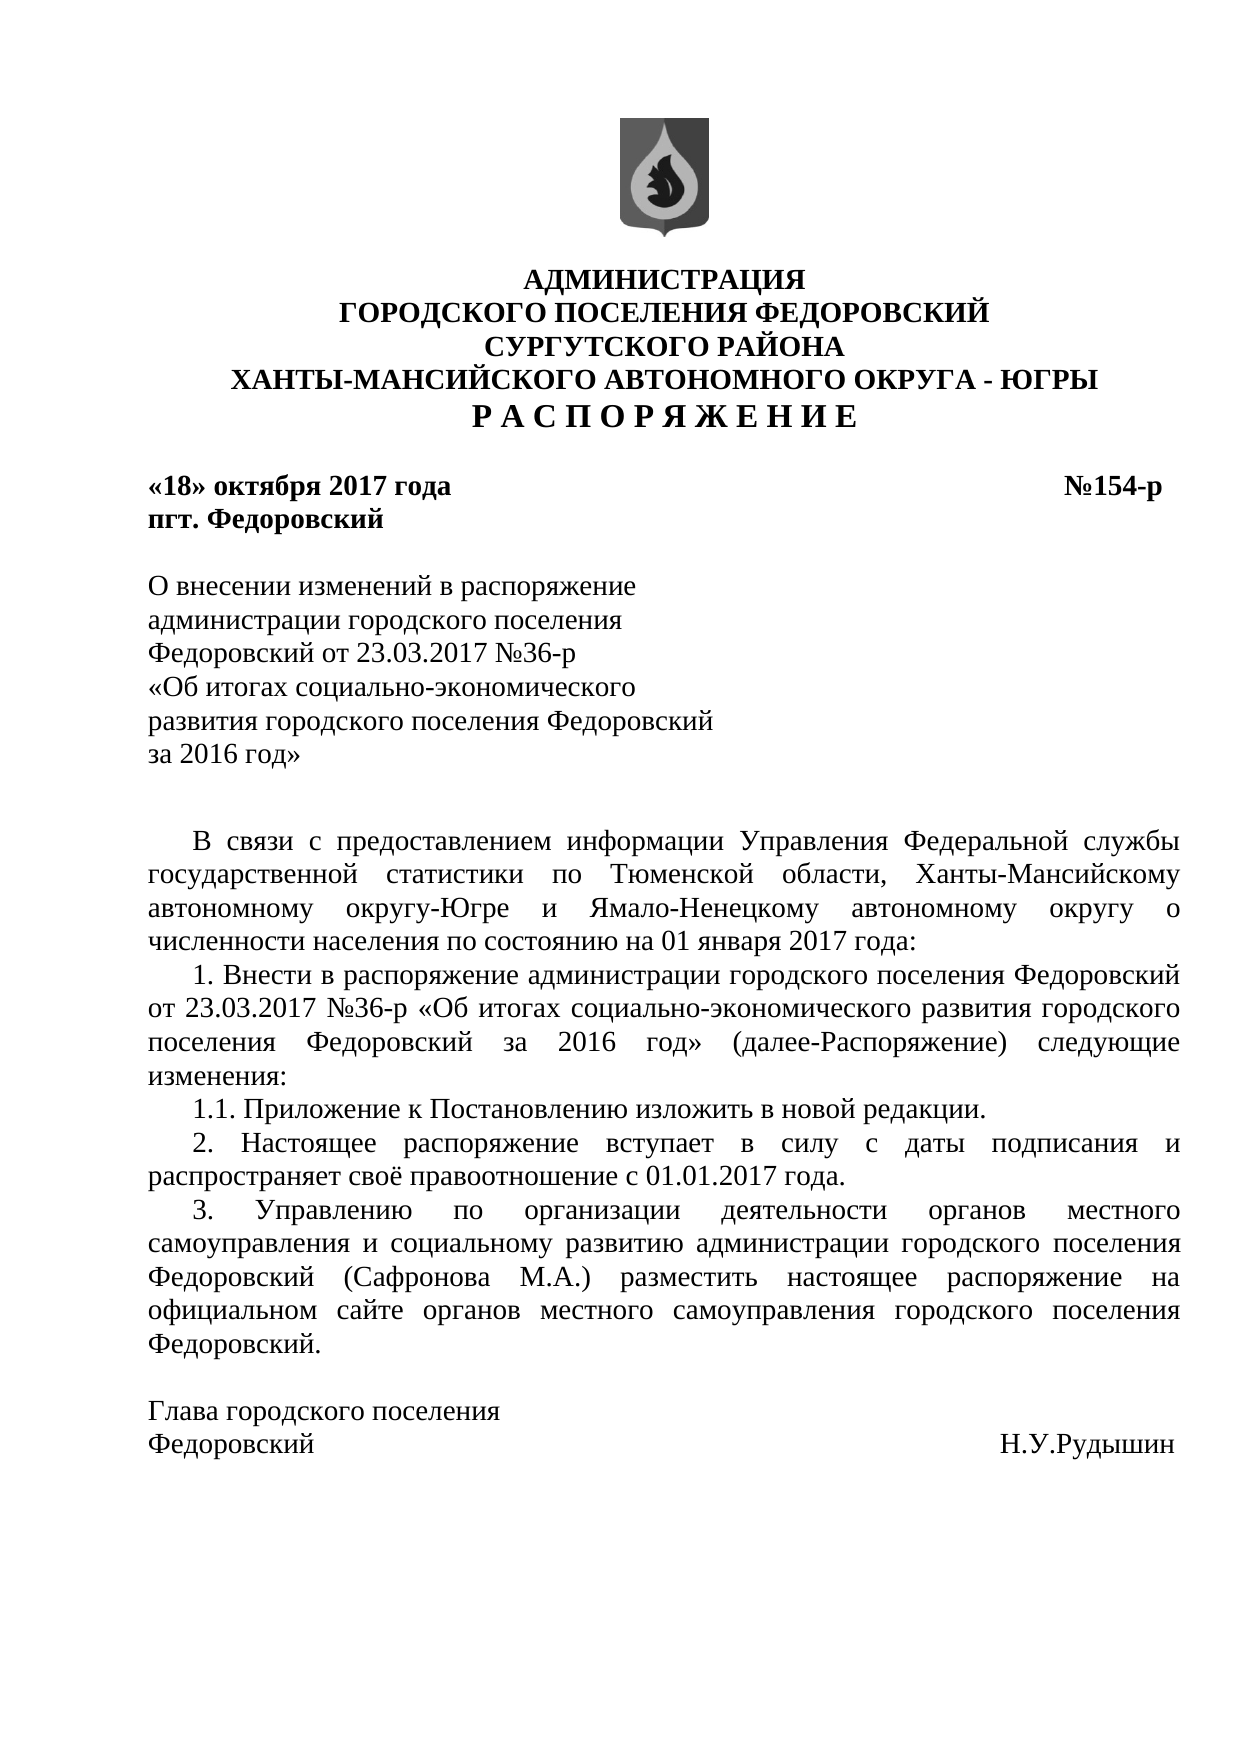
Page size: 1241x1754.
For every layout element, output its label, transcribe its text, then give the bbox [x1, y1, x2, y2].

text Федоровский Н.У.Рудышин [148, 1427, 1181, 1460]
text СУРГУТСКОГО РАЙОНА [148, 329, 1181, 362]
text В связи с предоставлением информации Управления Федеральной службы государственной статистики по Тюменской области, Ханты-Мансийскому автономному округу-Югре и Ямало-Ненецкому автономному округу о численности населения по состоянию на 01 января 2017 года: [148, 823, 1181, 957]
text 2. Настоящее распоряжение вступает в силу с даты подписания и распространяет своё правоотношение с 01.01.2017 года. [148, 1125, 1181, 1192]
text Федоровский от 23.03.2017 №36-р [148, 636, 1181, 669]
text пгт. Федоровский [148, 501, 1181, 535]
text 1.1. Приложение к Постановлению изложить в новой редакции. [148, 1091, 1181, 1125]
text ГОРОДСКОго ПОСЕЛЕНИя федоровский [148, 295, 1181, 329]
text администрации городского поселения [148, 602, 1181, 636]
text ХАНТЫ-МАНСИЙСКОГО АВТОНОМНОГО ОКРУГА - ЮГРЫ [148, 362, 1181, 396]
text за 2016 год» [148, 736, 1181, 770]
text 1. Внести в распоряжение администрации городского поселения Федоровский от 23.03.2017 №36-р «Об итогах социально-экономического развития городского поселения Федоровский за 2016 год» (далее-Распоряжение) следующие изменения: [148, 957, 1181, 1091]
text «Об итогах социально-экономического [148, 669, 1181, 703]
text Глава городского поселения [148, 1393, 1181, 1427]
text развития городского поселения Федоровский [148, 703, 1181, 736]
text 3. Управлению по организации деятельности органов местного самоуправления и социальному развитию администрации городского поселения Федоровский (Сафронова М.А.) разместить настоящее распоряжение на официальном сайте органов местного самоуправления городского поселения Федоровский. [148, 1192, 1181, 1359]
text «18» октября 2017 года №154-р [148, 468, 1181, 501]
text Р А С П О Р Я Ж Е Н И Е [148, 396, 1181, 434]
picture [620, 118, 709, 237]
text АДМИНИСТРАЦИЯ [148, 262, 1181, 295]
text О внесении изменений в распоряжение [148, 568, 1181, 602]
